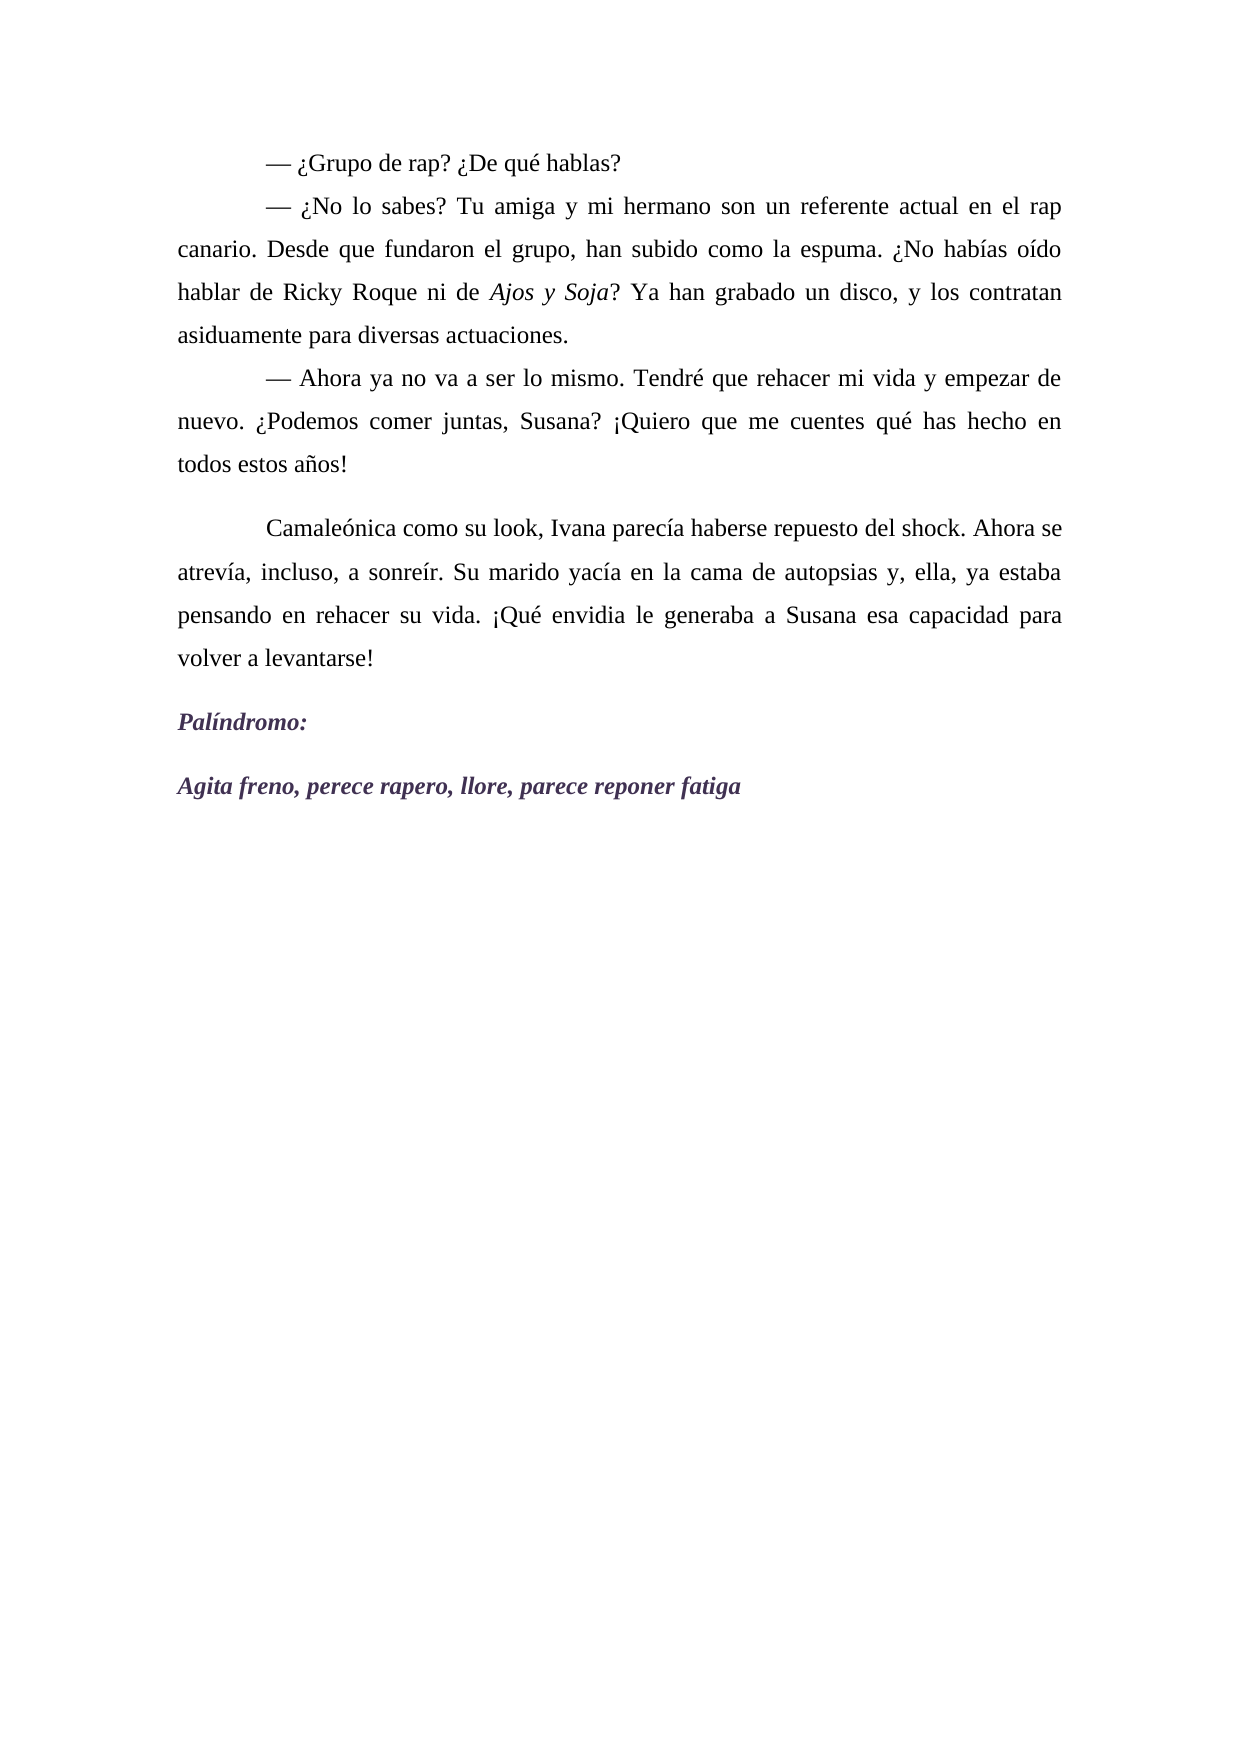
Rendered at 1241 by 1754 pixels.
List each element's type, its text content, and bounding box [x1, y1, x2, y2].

list — Ahora ya no va a ser lo mismo. Tendré que rehacer mi vida y empezar de nuevo. ¿Podemos comer juntas, Susana? ¡Quiero que me cuentes qué has hecho en todos estos años! [177, 363, 1063, 478]
text Camaleónica como su look, Ivana parecía haberse repuesto del shock. Ahora se atrevía, incluso, a sonreír. Su marido yacía en la cama de autopsias y, ella, ya estaba pensando en rehacer su vida. ¡Qué envidia le generaba a Susana esa capacidad para volver a levantarse! [177, 513, 1063, 672]
list — ¿Grupo de rap? ¿De qué hablas? [177, 148, 1063, 176]
list — ¿No lo sabes? Tu amiga y mi hermano son un referente actual en el rap canario. Desde que fundaron el grupo, han subido como la espuma. ¿No habías oído hablar de Ricky Roque ni de Ajos y Soja? Ya han grabado un disco, y los contratan asiduamente para diversas actuaciones. [177, 191, 1063, 349]
text Palíndromo: [177, 707, 1063, 736]
text Agita freno, perece rapero, llore, parece reponer fatiga [177, 771, 1063, 799]
